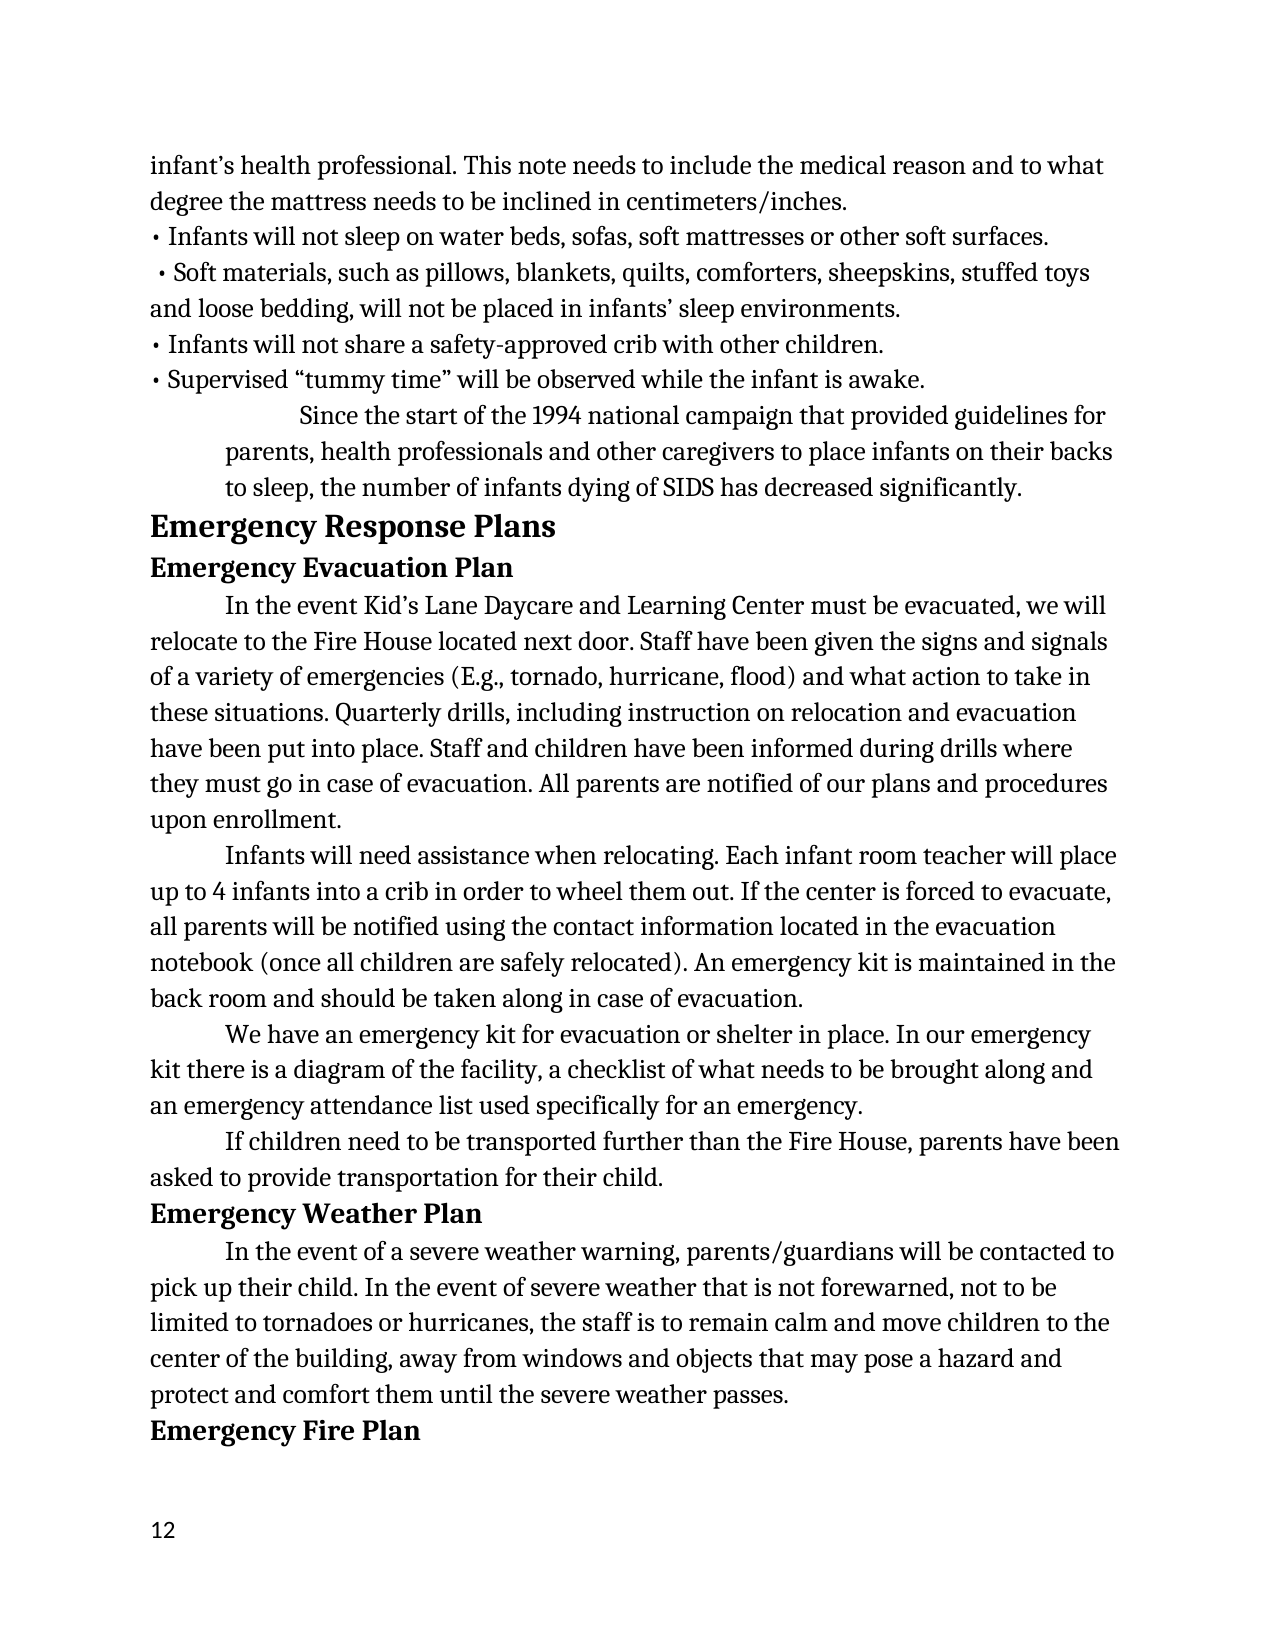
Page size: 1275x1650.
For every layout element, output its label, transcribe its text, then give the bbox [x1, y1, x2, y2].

text Emergency Evacuation Plan [150, 551, 1125, 585]
text If children need to be transported further than the Fire House, parents have been asked to provide transportation for their child. [150, 1126, 1125, 1193]
text Emergency Fire Plan [150, 1414, 1125, 1448]
text • Supervised “tummy time” will be observed while the infant is awake. [150, 364, 1125, 396]
text In the event Kid’s Lane Daycare and Learning Center must be evacuated, we will relocate to the Fire House located next door. Staff have been given the signs and signals of a variety of emergencies (E.g., tornado, hurricane, flood) and what action to take in these situations. Quarterly drills, including instruction on relocation and evacuation have been put into place. Staff and children have been informed during drills where they must go in case of evacuation. All parents are notified of our plans and procedures upon enrollment. [150, 590, 1125, 835]
text Emergency Weather Plan [150, 1197, 1125, 1231]
text • Soft materials, such as pillows, blankets, quilts, comforters, sheepskins, stuffed toys and loose bedding, will not be placed in infants’ sleep environments. [150, 257, 1125, 324]
text • Infants will not share a safety-approved crib with other children. [150, 329, 1125, 360]
text • Infants will not sleep on water beds, sofas, soft mattresses or other soft surfaces. [150, 221, 1125, 253]
text Infants will need assistance when relocating. Each infant room teacher will place up to 4 infants into a crib in order to wheel them out. If the center is forced to evacuate, all parents will be notified using the contact information located in the evacuation notebook (once all children are safely relocated). An emergency kit is maintained in the back room and should be taken along in case of evacuation. [150, 840, 1125, 1014]
text Since the start of the 1994 national campaign that provided guidelines for parents, health professionals and other caregivers to place infants on their backs to sleep, the number of infants dying of SIDS has decreased significantly. [225, 400, 1125, 503]
text Emergency Response Plans [150, 507, 1125, 546]
text In the event of a severe weather warning, parents/guardians will be contacted to pick up their child. In the event of severe weather that is not forewarned, not to be limited to tornadoes or hurricanes, the staff is to remain calm and move children to the center of the building, away from windows and objects that may pose a hazard and protect and comfort them until the severe weather passes. [150, 1236, 1125, 1410]
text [150, 150, 1125, 217]
text We have an emergency kit for evacuation or shelter in place. In our emergency kit there is a diagram of the facility, a checklist of what needs to be brought along and an emergency attendance list used specifically for an emergency. [150, 1019, 1125, 1121]
